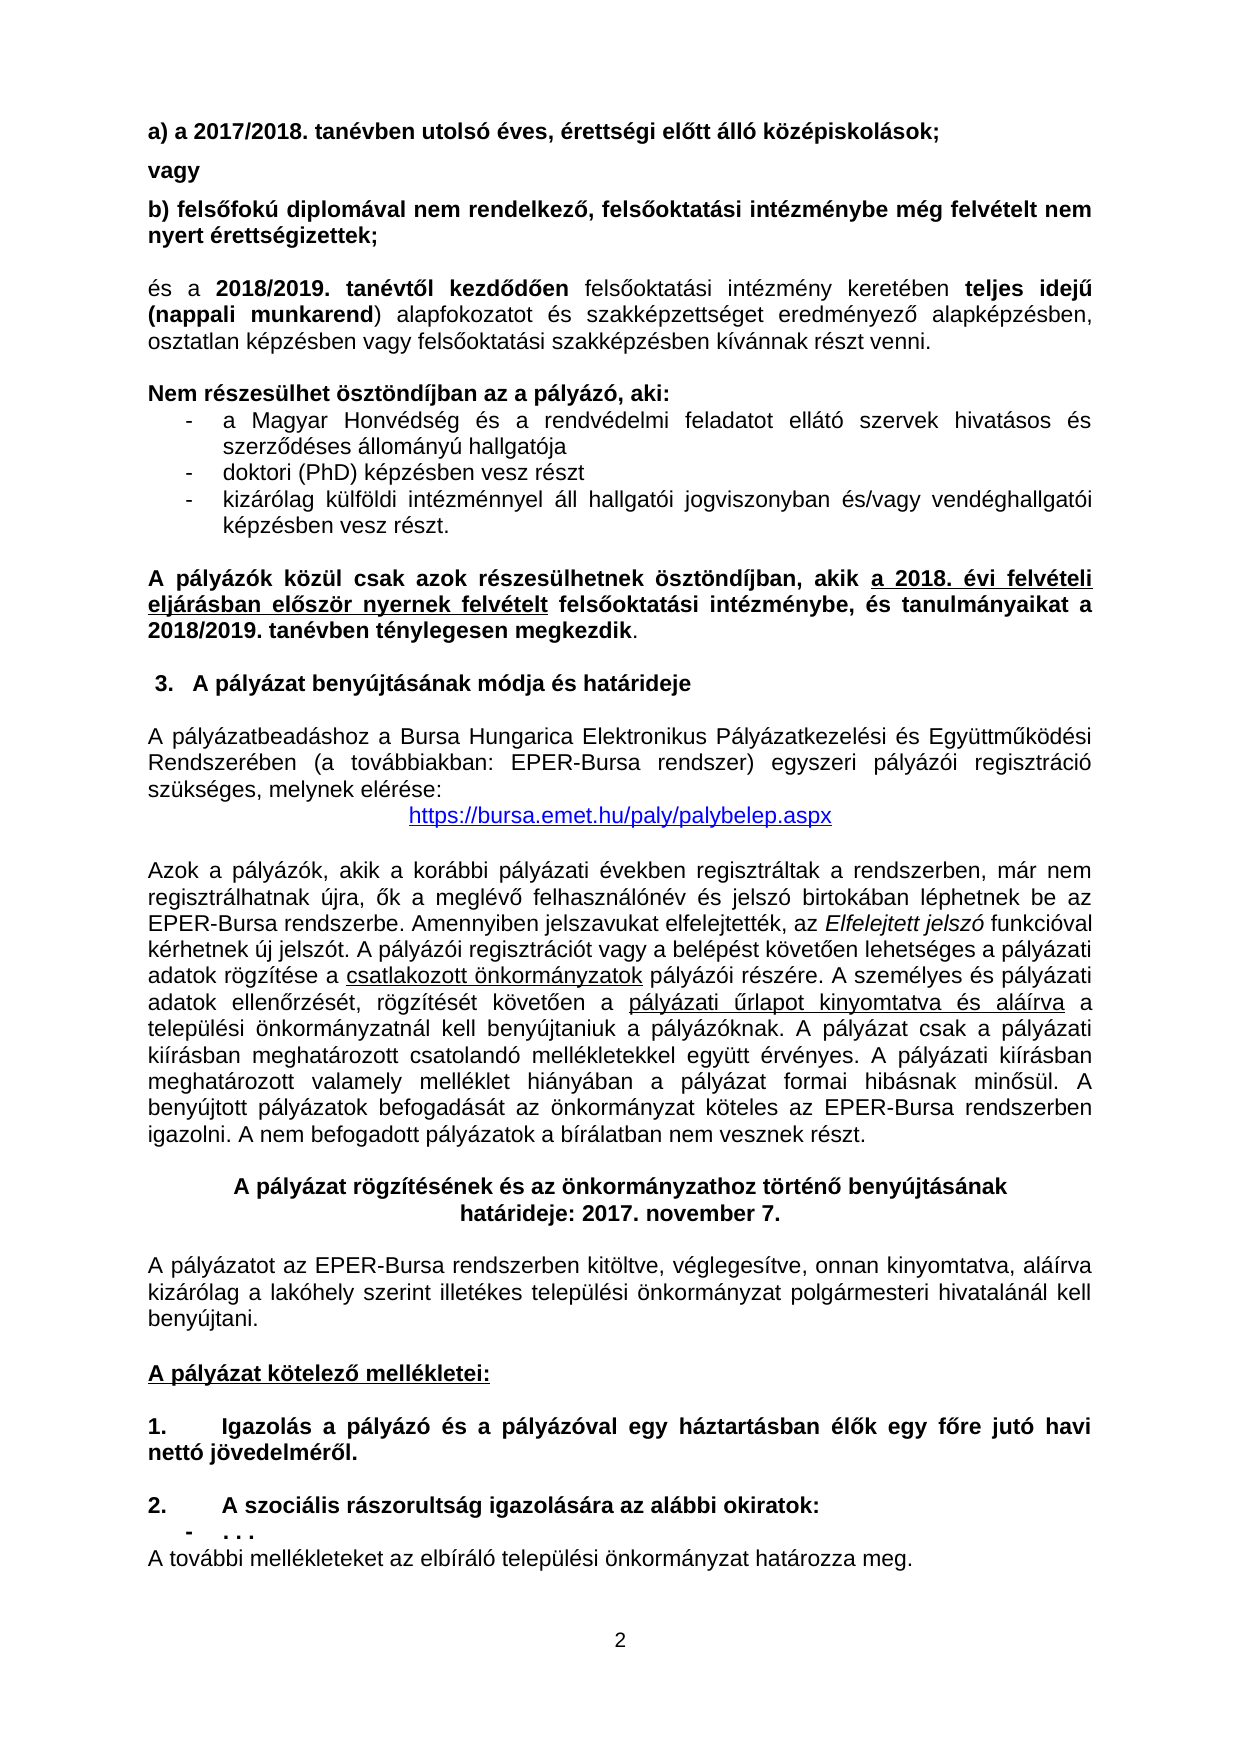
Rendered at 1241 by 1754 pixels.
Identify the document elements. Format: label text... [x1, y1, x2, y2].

text A pályázók közül csak azok részesülhetnek ösztöndíjban, akik a 2018. évi felvételi eljárásban először nyernek felvételt felsőoktatási intézménybe, és tanulmányaikat a 2018/2019. tanévben ténylegesen megkezdik. [148, 565, 1092, 644]
text és a 2018/2019. tanévtől kezdődően felsőoktatási intézmény keretében teljes idejű (nappali munkarend) alapfokozatot és szakképzettséget eredményező alapképzésben, osztatlan képzésben vagy felsőoktatási szakképzésben kívánnak részt venni. [148, 275, 1092, 354]
list a Magyar Honvédség és a rendvédelmi feladatot ellátó szervek hivatásos és szerződéses állományú hallgatója [185, 407, 1092, 459]
list doktori (PhD) képzésben vesz részt [185, 459, 1092, 486]
text A pályázat kötelező mellékletei: [148, 1360, 1092, 1387]
text Nem részesülhet ösztöndíjban az a pályázó, aki: [148, 380, 1092, 407]
text A további mellékleteket az elbíráló települési önkormányzat határozza meg. [148, 1545, 1092, 1571]
text Azok a pályázók, akik a korábbi pályázati években regisztráltak a rendszerben, már nem regisztrálhatnak újra, ők a meglévő felhasználónév és jelszó birtokában léphetnek be az EPER-Bursa rendszerbe. Amennyiben jelszavukat elfelejtették, az Elfelejtett jelszó funkcióval kérhetnek új jelszót. A pályázói regisztrációt vagy a belépést követően lehetséges a pályázati adatok rögzítése a csatlakozott önkormányzatok pályázói részére. A személyes és pályázati adatok ellenőrzését, rögzítését követően a pályázati űrlapot kinyomtatva és aláírva a települési önkormányzatnál kell benyújtaniuk a pályázóknak. A pályázat csak a pályázati kiírásban meghatározott csatolandó mellékletekkel együtt érvényes. A pályázati kiírásban meghatározott valamely melléklet hiányában a pályázat formai hibásnak minősül. A benyújtott pályázatok befogadását az önkormányzat köteles az EPER-Bursa rendszerben igazolni. A nem befogadott pályázatok a bírálatban nem vesznek részt. [148, 857, 1092, 1147]
text a) a 2017/2018. tanévben utolsó éves, érettségi előtt álló középiskolások; [148, 118, 1092, 144]
text https://bursa.emet.hu/paly/palybelep.aspx [148, 802, 1092, 828]
text határideje: 2017. november 7. [148, 1200, 1092, 1226]
list . . . [185, 1518, 1092, 1545]
text b) felsőfokú diplomával nem rendelkező, felsőoktatási intézménybe még felvételt nem nyert érettségizettek; [148, 196, 1092, 248]
text 2. A szociális rászorultság igazolására az alábbi okiratok: [148, 1492, 1092, 1518]
text A pályázatbeadáshoz a Bursa Hungarica Elektronikus Pályázatkezelési és Együttműködési Rendszerében (a továbbiakban: EPER-Bursa rendszer) egyszeri pályázói regisztráció szükséges, melynek elérése: [148, 723, 1092, 802]
list A pályázat benyújtásának módja és határideje [154, 670, 1092, 697]
text 1. Igazolás a pályázó és a pályázóval egy háztartásban élők egy főre jutó havi nettó jövedelméről. [148, 1413, 1092, 1466]
text vagy [148, 157, 1092, 183]
text A pályázat rögzítésének és az önkormányzathoz történő benyújtásának [148, 1173, 1092, 1200]
list kizárólag külföldi intézménnyel áll hallgatói jogviszonyban és/vagy vendéghallgatói képzésben vesz részt. [185, 486, 1092, 538]
text A pályázatot az EPER-Bursa rendszerben kitöltve, véglegesítve, onnan kinyomtatva, aláírva kizárólag a lakóhely szerint illetékes települési önkormányzat polgármesteri hivatalánál kell benyújtani. [148, 1252, 1092, 1331]
